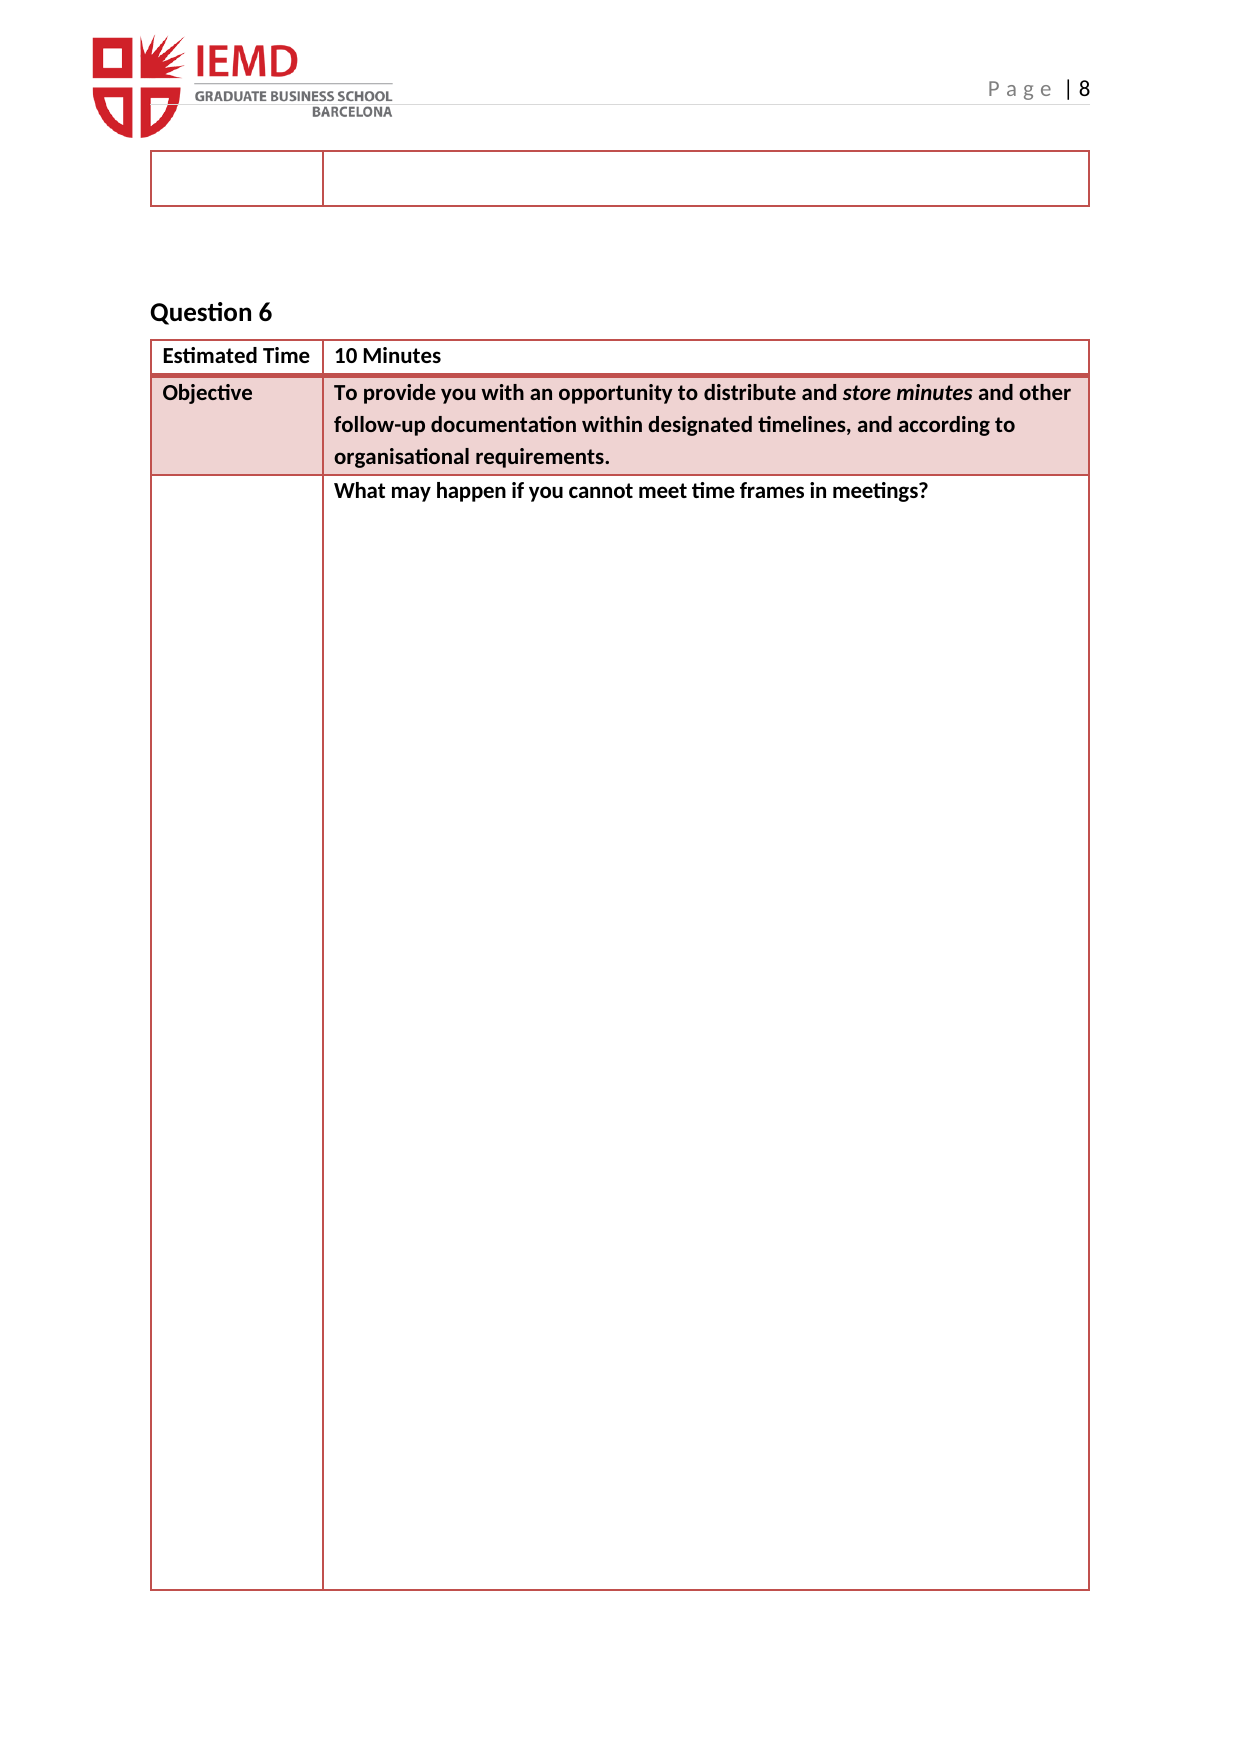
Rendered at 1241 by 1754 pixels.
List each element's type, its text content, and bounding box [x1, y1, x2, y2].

table_header 10 Minutes [324, 341, 1088, 373]
table_cell [152, 476, 322, 1589]
picture [62, 18, 430, 166]
table_header Estimated Time [152, 341, 322, 373]
table_cell [152, 152, 322, 205]
subtitle Question 6 [150, 295, 1090, 328]
table_cell To provide you with an opportunity to distribute and store minutes and other follow-up documentation within designated timelines, and according to organisational requirements. [324, 378, 1088, 474]
table_cell What may happen if you cannot meet time frames in meetings? [324, 476, 1088, 1589]
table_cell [324, 152, 1088, 205]
table_cell Objective [152, 378, 322, 474]
